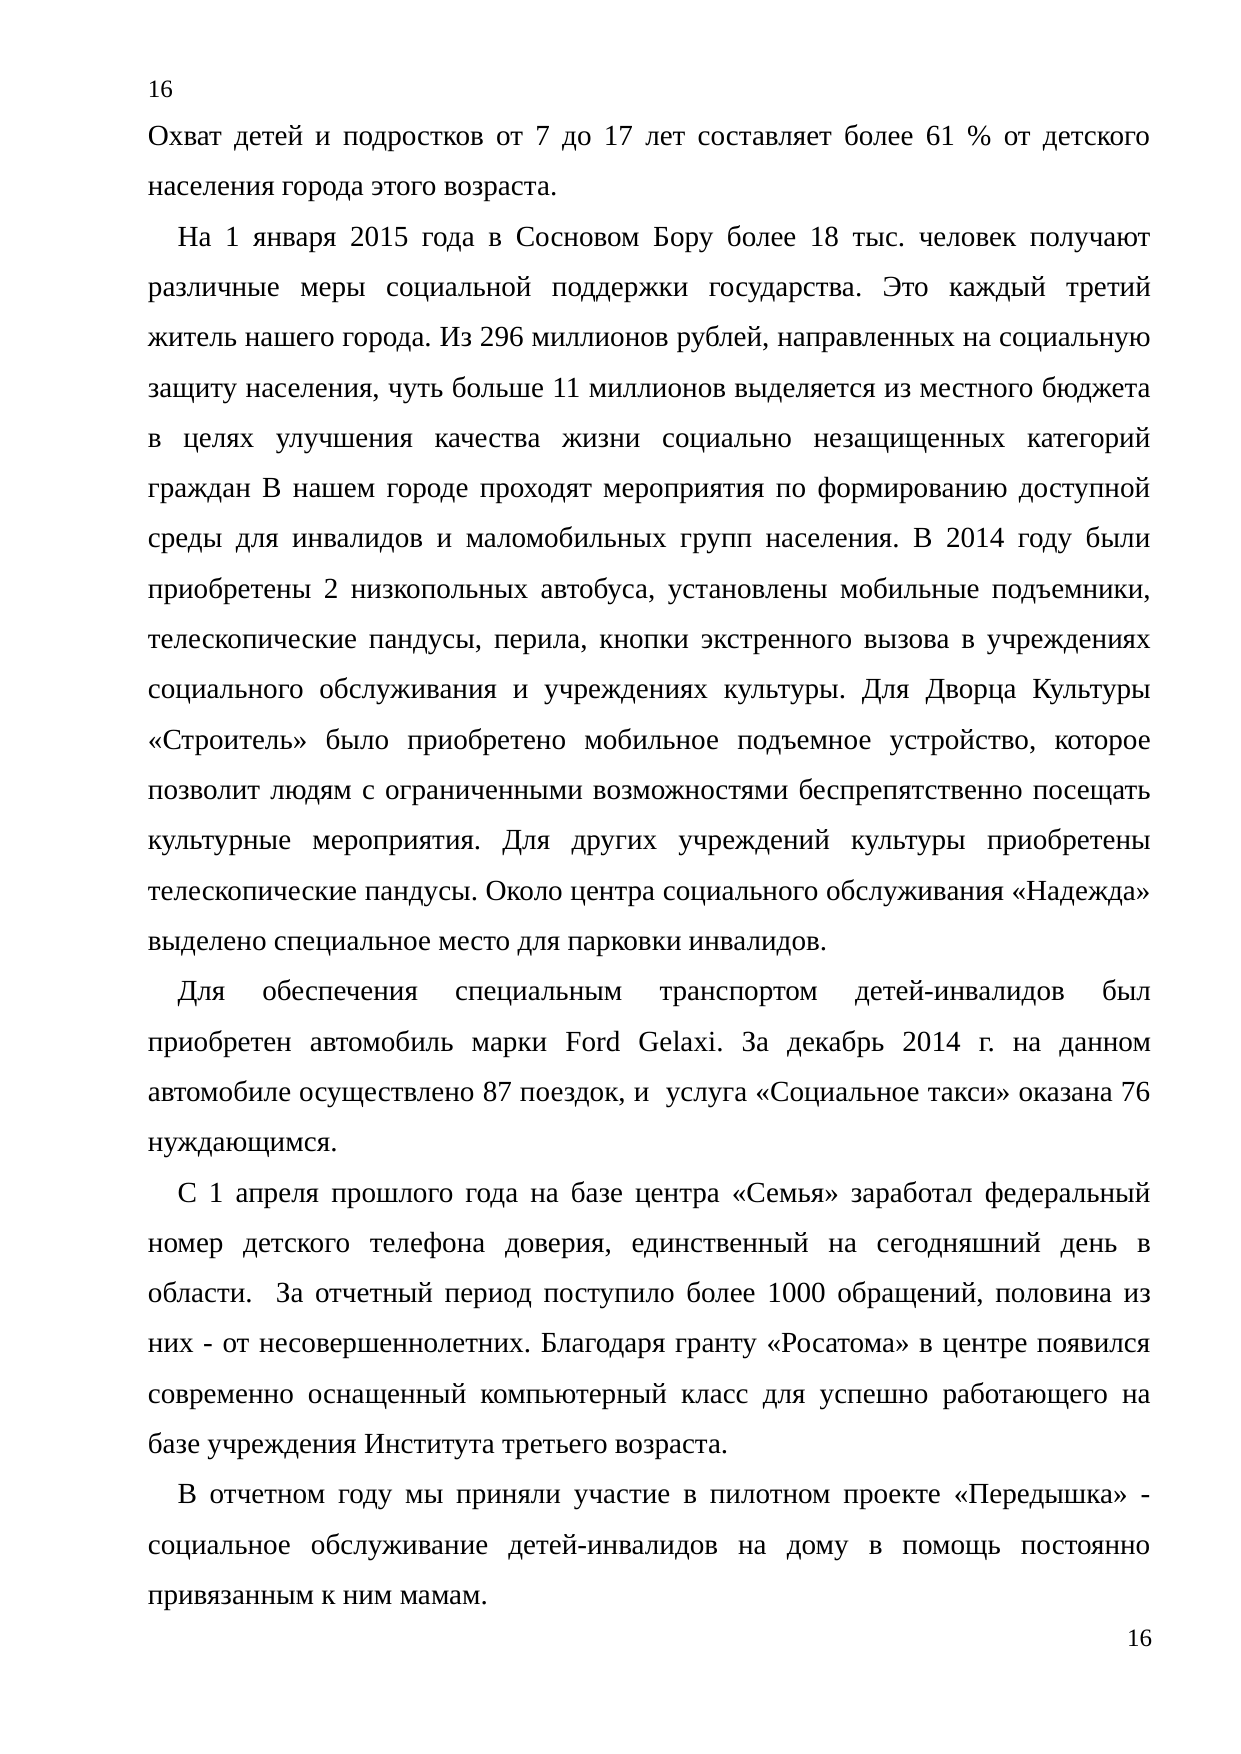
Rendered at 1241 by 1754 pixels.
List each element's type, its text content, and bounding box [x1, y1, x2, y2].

text Для обеспечения специальным транспортом детей-инвалидов был приобретен автомобиль марки Ford Gelaxi. За декабрь 2014 г. на данном автомобиле осуществлено 87 поездок, и услуга «Социальное такси» оказана 76 нуждающимся. [148, 973, 1152, 1158]
text На 1 января 2015 года в Сосновом Бору более 18 тыс. человек получают различные меры социальной поддержки государства. Это каждый третий житель нашего города. Из 296 миллионов рублей, направленных на социальную защиту населения, чуть больше 11 миллионов выделяется из местного бюджета в целях улучшения качества жизни социально незащищенных категорий граждан В нашем городе проходят мероприятия по формированию доступной среды для инвалидов и маломобильных групп населения. В 2014 году были приобретены 2 низкопольных автобуса, установлены мобильные подъемники, телескопические пандусы, перила, кнопки экстренного вызова в учреждениях социального обслуживания и учреждениях культуры. Для Дворца Культуры «Строитель» было приобретено мобильное подъемное устройство, которое позволит людям с ограниченными возможностями беспрепятственно посещать культурные мероприятия. Для других учреждений культуры приобретены телескопические пандусы. Около центра социального обслуживания «Надежда» выделено специальное место для парковки инвалидов. [148, 219, 1152, 957]
text В отчетном году мы приняли участие в пилотном проекте «Передышка» - социальное обслуживание детей-инвалидов на дому в помощь постоянно привязанным к ним мамам. [148, 1477, 1152, 1611]
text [148, 118, 1152, 202]
text С 1 апреля прошлого года на базе центра «Семья» заработал федеральный номер детского телефона доверия, единственный на сегодняшний день в области. За отчетный период поступило более 1000 обращений, половина из них - от несовершеннолетних. Благодаря гранту «Росатома» в центре появился современно оснащенный компьютерный класс для успешно работающего на базе учреждения Института третьего возраста. [148, 1175, 1152, 1460]
